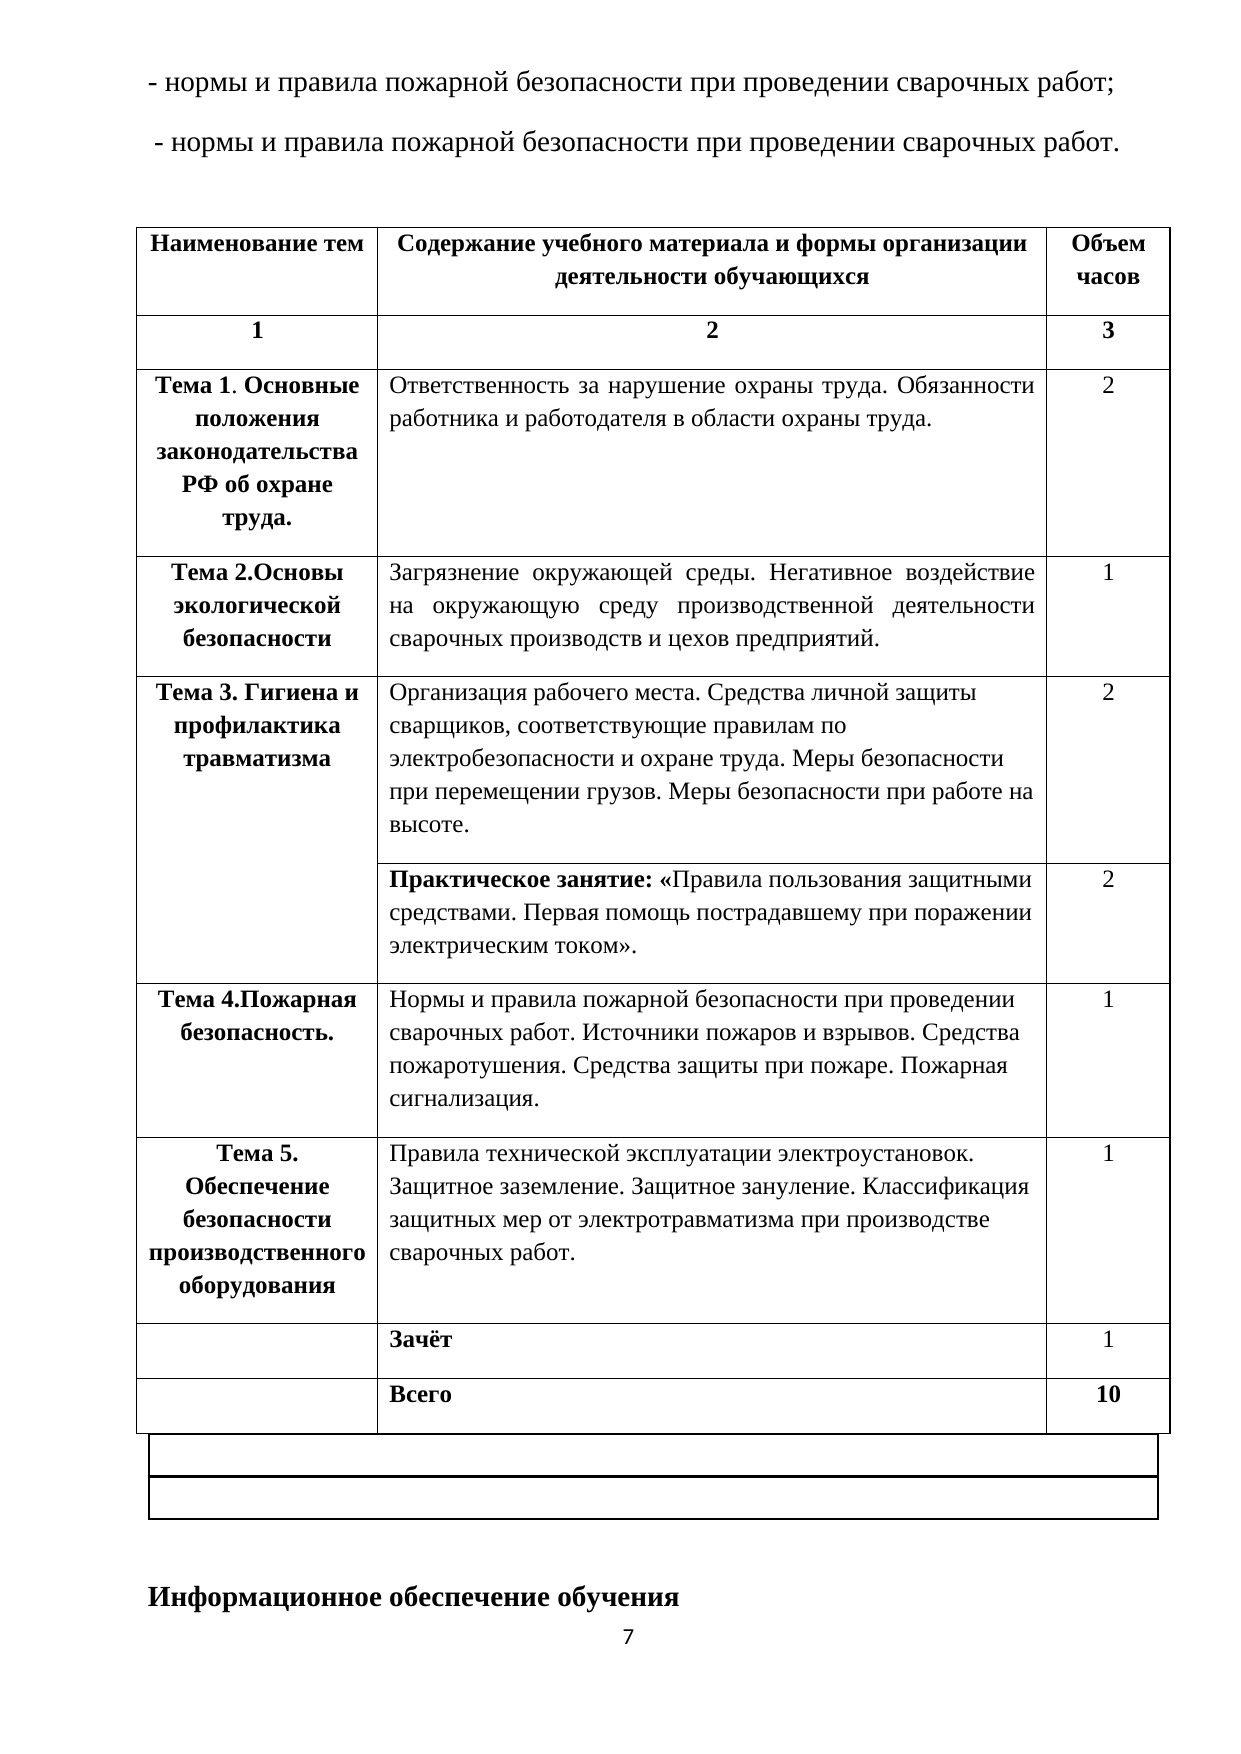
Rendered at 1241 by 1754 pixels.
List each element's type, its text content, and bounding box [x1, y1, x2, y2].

table_cell Загрязнение окружающей среды. Негативное воздействие на окружающую среду производственной деятельности сварочных производств и цехов предприятий. [378, 557, 1046, 676]
table_header Содержание учебного материала и формы организации деятельности обучающихся [378, 228, 1046, 314]
table_cell 1 [1047, 1138, 1169, 1323]
table_cell [137, 1324, 377, 1378]
table_cell Тема 3. Гигиена и профилактика травматизма [137, 677, 377, 983]
table_cell Нормы и правила пожарной безопасности при проведении сварочных работ. Источники пожаров и взрывов. Средства пожаротушения. Средства защиты при пожаре. Пожарная сигнализация. [378, 984, 1046, 1137]
table_cell Практическое занятие: «Правила пользования защитными средствами. Первая помощь пострадавшему при поражении электрическим током». [378, 864, 1046, 983]
table_cell 3 [1047, 316, 1169, 369]
table_cell 2 [1047, 370, 1169, 556]
table_cell Тема 2.Основы экологической безопасности [137, 557, 377, 676]
table_cell 1 [1047, 557, 1169, 676]
table_cell Тема 5. Обеспечение безопасности производственного оборудования [137, 1138, 377, 1323]
text Информационное обеспечение обучения [148, 1579, 1181, 1613]
table_cell [150, 1478, 1157, 1518]
table_cell Всего [378, 1379, 1046, 1433]
table_cell [137, 1379, 377, 1433]
table_cell [150, 1435, 1157, 1475]
table_header Объем часов [1047, 228, 1169, 314]
table_cell 10 [1047, 1379, 1169, 1433]
table_cell Зачёт [378, 1324, 1046, 1378]
table_header Наименование тем [137, 228, 377, 314]
text - нормы и правила пожарной безопасности при проведении сварочных работ; [148, 64, 1181, 98]
text - нормы и правила пожарной безопасности при проведении сварочных работ. [154, 124, 1175, 157]
table_cell 1 [1047, 984, 1169, 1137]
table_cell Тема 1. Основные положения законодательства РФ об охране труда. [137, 370, 377, 556]
table_cell 1 [1047, 1324, 1169, 1378]
table_cell Тема 4.Пожарная безопасность. [137, 984, 377, 1137]
table_cell 1 [137, 316, 377, 369]
table_cell Правила технической эксплуатации электроустановок. Защитное заземление. Защитное зануление. Классификация защитных мер от электротравматизма при производстве сварочных работ. [378, 1138, 1046, 1323]
table_cell Ответственность за нарушение охраны труда. Обязанности работника и работодателя в области охраны труда. [378, 370, 1046, 556]
table_cell 2 [378, 316, 1046, 369]
table_cell 2 [1047, 864, 1169, 983]
table_cell Организация рабочего места. Средства личной защиты сварщиков, соответствующие правилам по электробезопасности и охране труда. Меры безопасности при перемещении грузов. Меры безопасности при работе на высоте. [378, 677, 1046, 863]
table_cell 2 [1047, 677, 1169, 863]
